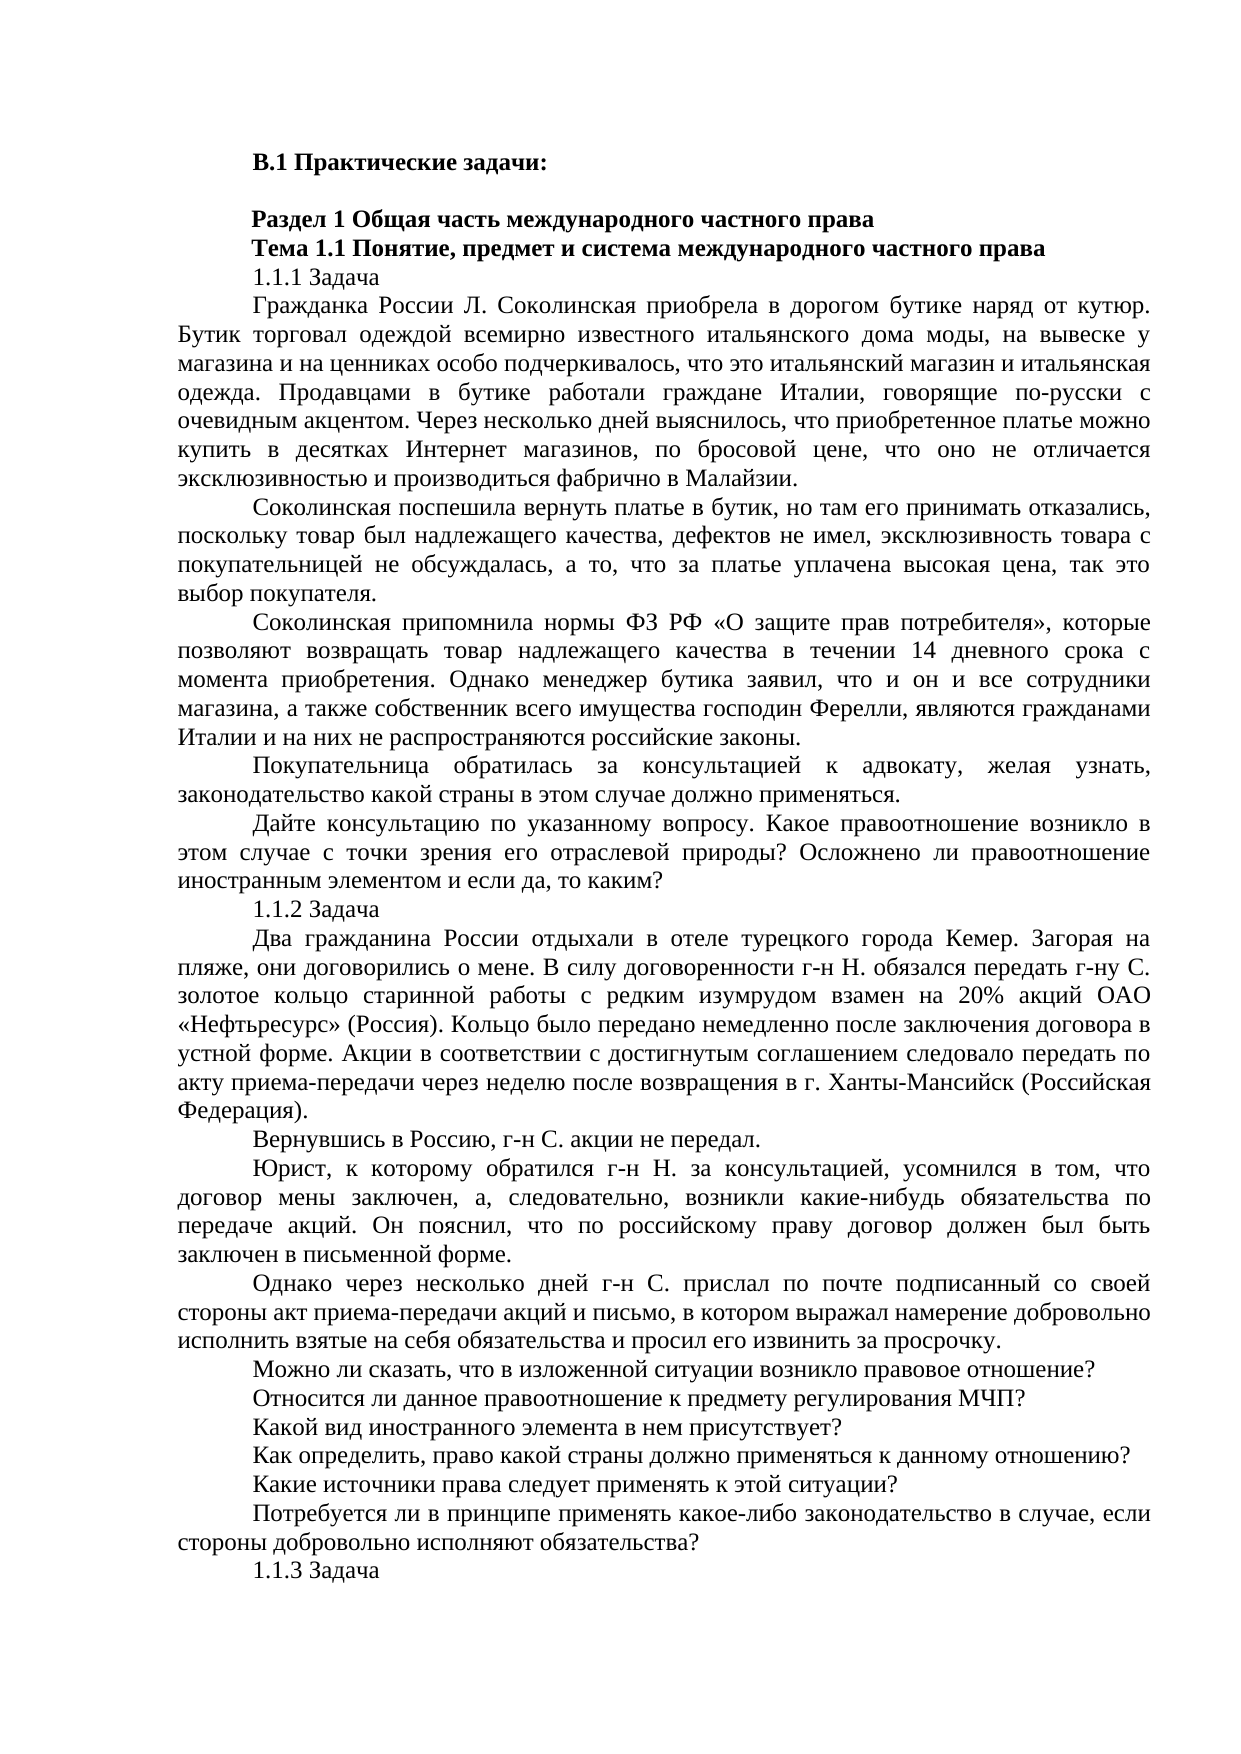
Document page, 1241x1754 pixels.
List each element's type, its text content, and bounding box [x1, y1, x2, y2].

text 1.1.3 Задача [177, 1556, 1152, 1584]
text Раздел 1 Общая часть международного частного права [177, 204, 1152, 233]
text 1.1.2 Задача [177, 894, 1152, 923]
text 1.1.1 Задача [177, 262, 1152, 291]
text Какой вид иностранного элемента в нем присутствует? [177, 1412, 1152, 1441]
text Относится ли данное правоотношение к предмету регулирования МЧП? [177, 1383, 1152, 1412]
text Однако через несколько дней г-н С. прислал по почте подписанный со своей стороны акт приема-передачи акций и письмо, в котором выражал намерение добровольно исполнить взятые на себя обязательства и просил его извинить за просрочку. [177, 1268, 1152, 1354]
text Юрист, к которому обратился г-н Н. за консультацией, усомнился в том, что договор мены заключен, а, следовательно, возникли какие-нибудь обязательства по передаче акций. Он пояснил, что по российскому праву договор должен был быть заключен в письменной форме. [177, 1153, 1152, 1268]
text Гражданка России Л. Соколинская приобрела в дорогом бутике наряд от кутюр. Бутик торговал одеждой всемирно известного итальянского дома моды, на вывеске у магазина и на ценниках особо подчеркивалось, что это итальянский магазин и итальянская одежда. Продавцами в бутике работали граждане Италии, говорящие по-русски с очевидным акцентом. Через несколько дней выяснилось, что приобретенное платье можно купить в десятках Интернет магазинов, по бросовой цене, что оно не отличается эксклюзивностью и производиться фабрично в Малайзии. [177, 291, 1152, 492]
text Можно ли сказать, что в изложенной ситуации возникло правовое отношение? [177, 1354, 1152, 1383]
text Как определить, право какой страны должно применяться к данному отношению? [177, 1441, 1152, 1469]
text Дайте консультацию по указанному вопросу. Какое правоотношение возникло в этом случае с точки зрения его отраслевой природы? Осложнено ли правоотношение иностранным элементом и если да, то каким? [177, 808, 1152, 894]
text Соколинская припомнила нормы ФЗ РФ «О защите прав потребителя», которые позволяют возвращать товар надлежащего качества в течении 14 дневного срока с момента приобретения. Однако менеджер бутика заявил, что и он и все сотрудники магазина, а также собственник всего имущества господин Ферелли, являются гражданами Италии и на них не распространяются российские законы. [177, 607, 1152, 751]
text Вернувшись в Россию, г-н С. акции не передал. [177, 1124, 1152, 1153]
text Покупательница обратилась за консультацией к адвокату, желая узнать, законодательство какой страны в этом случае должно применяться. [177, 751, 1152, 808]
text Два гражданина России отдыхали в отеле турецкого города Кемер. Загорая на пляже, они договорились о мене. В силу договоренности г-н Н. обязался передать г-ну С. золотое кольцо старинной работы с редким изумрудом взамен на 20% акций ОАО «Нефтьресурс» (Россия). Кольцо было передано немедленно после заключения договора в устной форме. Акции в соответствии с достигнутым соглашением следовало передать по акту приема-передачи через неделю после возвращения в г. Ханты-Мансийск (Российская Федерация). [177, 923, 1152, 1124]
text Какие источники права следует применять к этой ситуации? [177, 1469, 1152, 1498]
text Тема 1.1 Понятие, предмет и система международного частного права [177, 233, 1152, 262]
text Соколинская поспешила вернуть платье в бутик, но там его принимать отказались, поскольку товар был надлежащего качества, дефектов не имел, эксклюзивность товара с покупательницей не обсуждалась, а то, что за платье уплачена высокая цена, так это выбор покупателя. [177, 492, 1152, 607]
text Потребуется ли в принципе применять какое-либо законодательство в случае, если стороны добровольно исполняют обязательства? [177, 1498, 1152, 1556]
text В.1 Практические задачи: [177, 147, 1152, 176]
